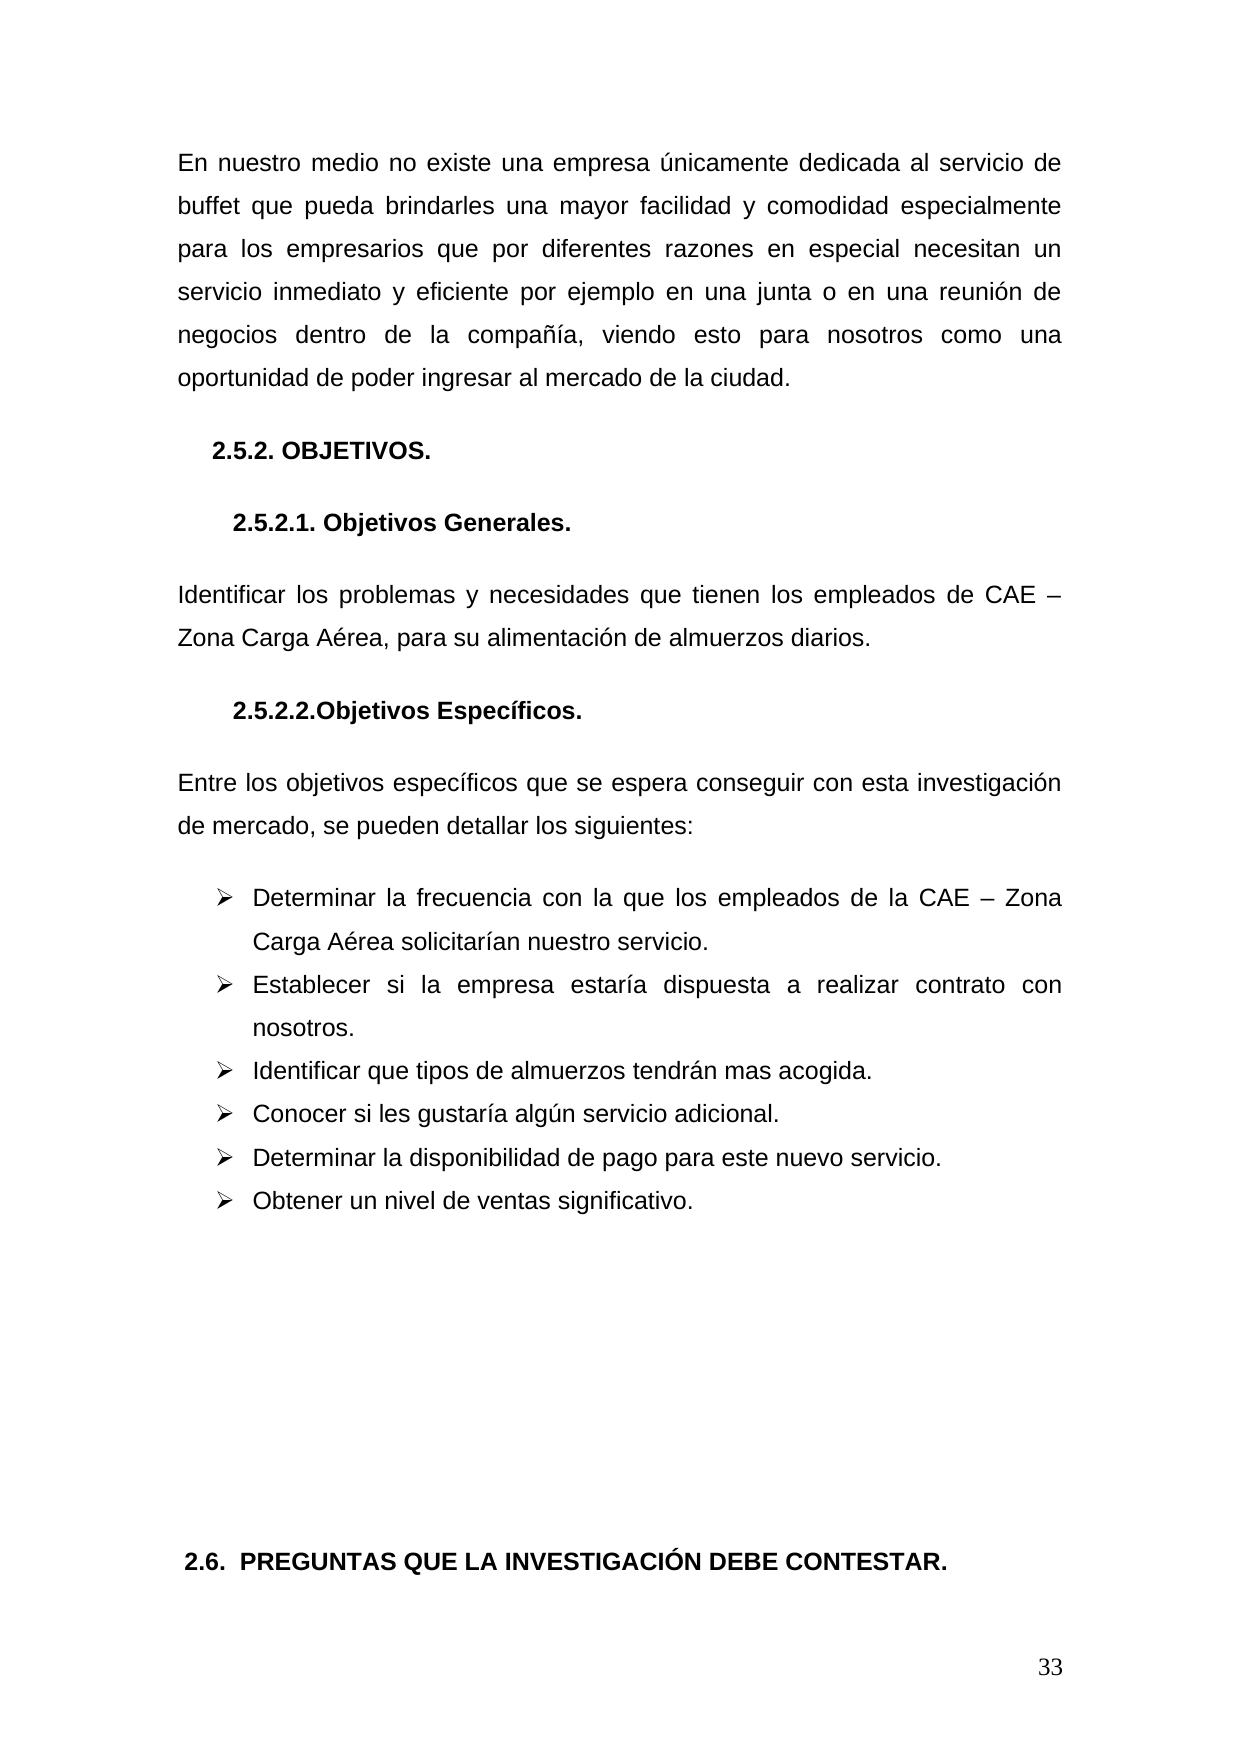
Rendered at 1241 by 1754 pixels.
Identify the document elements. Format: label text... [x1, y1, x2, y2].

list Determinar la disponibilidad de pago para este nuevo servicio. [215, 1142, 1063, 1171]
text Identificar los problemas y necesidades que tienen los empleados de CAE – Zona Carga Aérea, para su alimentación de almuerzos diarios. [177, 580, 1063, 652]
text Entre los objetivos específicos que se espera conseguir con esta investigación de mercado, se pueden detallar los siguientes: [177, 768, 1063, 840]
text En nuestro medio no existe una empresa únicamente dedicada al servicio de buffet que pueda brindarles una mayor facilidad y comodidad especialmente para los empresarios que por diferentes razones en especial necesitan un servicio inmediato y eficiente por ejemplo en una junta o en una reunión de negocios dentro de la compañía, viendo esto para nosotros como una oportunidad de poder ingresar al mercado de la ciudad. [177, 148, 1063, 392]
list Establecer si la empresa estaría dispuesta a realizar contrato con nosotros. [215, 970, 1063, 1042]
list Obtener un nivel de ventas significativo. [215, 1186, 1063, 1214]
text 2.5.2. OBJETIVOS. [177, 436, 1063, 464]
text 2.6. PREGUNTAS QUE CONTESTAR. [177, 1547, 1063, 1576]
text 2.5.2.1. Objetivos Generales. [177, 508, 1063, 537]
list Determinar la frecuencia con la que los empleados de – Zona Carga Aérea solicitarían nuestro servicio. [215, 883, 1063, 955]
list Conocer si les gustaría algún servicio adicional. [215, 1099, 1063, 1128]
text 2.5.2.2.Objetivos Específicos. [177, 696, 1063, 724]
list Identificar que tipos de almuerzos tendrán mas acogida. [215, 1056, 1063, 1085]
